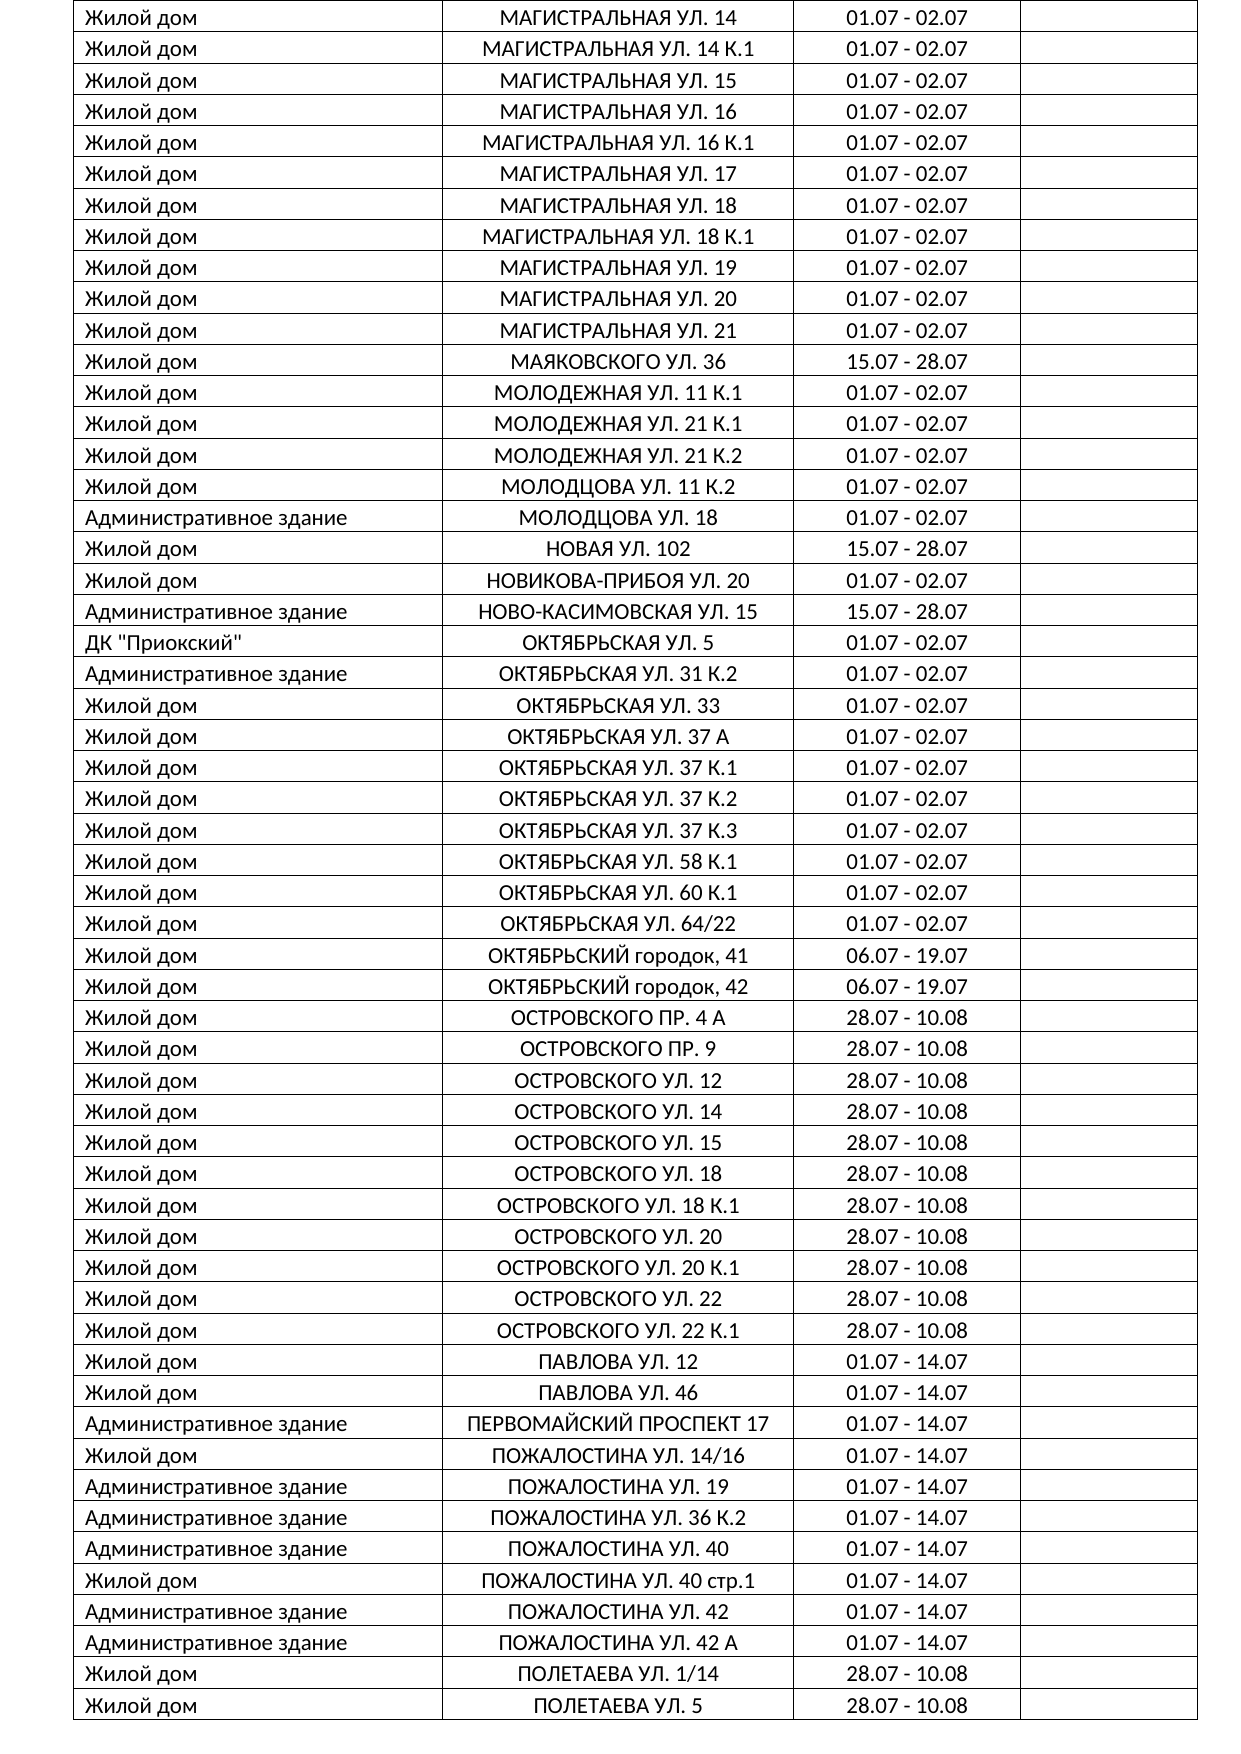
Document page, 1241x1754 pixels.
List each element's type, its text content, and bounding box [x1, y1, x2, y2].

table_cell ОСТРОВСКОГО ПР. 9 [443, 1032, 793, 1062]
table_cell 28.07 - 10.08 [794, 1314, 1020, 1344]
table_cell [1021, 532, 1197, 562]
table_cell Жилой дом [74, 189, 442, 219]
table_cell НОВАЯ УЛ. 102 [443, 532, 793, 562]
table_cell 01.07 - 02.07 [794, 95, 1020, 125]
table_cell 01.07 - 02.07 [794, 564, 1020, 594]
table_cell [1021, 689, 1197, 719]
table_cell МАГИСТРАЛЬНАЯ УЛ. 14 [443, 1, 793, 31]
table_cell Жилой дом [74, 1032, 442, 1062]
table_cell [1021, 220, 1197, 250]
table_cell Жилой дом [74, 751, 442, 781]
table_cell 01.07 - 02.07 [794, 282, 1020, 312]
table_cell [1021, 407, 1197, 437]
table_cell ОСТРОВСКОГО УЛ. 18 К.1 [443, 1189, 793, 1219]
table_cell МОЛОДЦОВА УЛ. 11 К.2 [443, 470, 793, 500]
table_cell 28.07 - 10.08 [794, 1689, 1020, 1719]
table_cell [1021, 814, 1197, 844]
table_cell ОКТЯБРЬСКИЙ городок, 42 [443, 970, 793, 1000]
table_cell [1021, 189, 1197, 219]
table_cell МАГИСТРАЛЬНАЯ УЛ. 18 К.1 [443, 220, 793, 250]
table_cell 01.07 - 02.07 [794, 126, 1020, 156]
table_cell [1021, 720, 1197, 750]
table_cell [1021, 126, 1197, 156]
table_cell МОЛОДЦОВА УЛ. 18 [443, 501, 793, 531]
table_cell [1021, 1501, 1197, 1531]
table_cell 01.07 - 02.07 [794, 907, 1020, 937]
table_cell Жилой дом [74, 220, 442, 250]
table_cell 01.07 - 02.07 [794, 64, 1020, 94]
table_cell Административное здание [74, 595, 442, 625]
table_cell ОСТРОВСКОГО УЛ. 22 К.1 [443, 1314, 793, 1344]
table_cell [1021, 1345, 1197, 1375]
table_cell ПОЖАЛОСТИНА УЛ. 14/16 [443, 1439, 793, 1469]
table_cell Жилой дом [74, 1157, 442, 1187]
table_cell [1021, 782, 1197, 812]
table_cell 28.07 - 10.08 [794, 1251, 1020, 1281]
table_cell МОЛОДЕЖНАЯ УЛ. 21 К.2 [443, 439, 793, 469]
table_cell [1021, 64, 1197, 94]
table_cell [1021, 1095, 1197, 1125]
table_cell [1021, 1376, 1197, 1406]
table_cell МОЛОДЕЖНАЯ УЛ. 21 К.1 [443, 407, 793, 437]
table_cell 28.07 - 10.08 [794, 1095, 1020, 1125]
table_cell ОКТЯБРЬСКАЯ УЛ. 37 К.1 [443, 751, 793, 781]
table_cell 15.07 - 28.07 [794, 345, 1020, 375]
table_cell ДК "Приокский" [74, 626, 442, 656]
table_cell [1021, 32, 1197, 62]
table_cell Жилой дом [74, 1251, 442, 1281]
table_cell 01.07 - 02.07 [794, 470, 1020, 500]
table_cell [1021, 876, 1197, 906]
table_cell [1021, 1657, 1197, 1687]
table_cell 01.07 - 02.07 [794, 376, 1020, 406]
table_cell 01.07 - 02.07 [794, 189, 1020, 219]
table_cell Жилой дом [74, 876, 442, 906]
table_cell [1021, 95, 1197, 125]
table_cell 01.07 - 02.07 [794, 32, 1020, 62]
table_cell [1021, 907, 1197, 937]
table_cell ПАВЛОВА УЛ. 46 [443, 1376, 793, 1406]
table_cell [1021, 1220, 1197, 1250]
table_cell 28.07 - 10.08 [794, 1001, 1020, 1031]
table_cell [1021, 626, 1197, 656]
table_cell МОЛОДЕЖНАЯ УЛ. 11 К.1 [443, 376, 793, 406]
table_cell 01.07 - 02.07 [794, 220, 1020, 250]
table_cell Жилой дом [74, 282, 442, 312]
table_cell ОСТРОВСКОГО УЛ. 20 [443, 1220, 793, 1250]
table_cell 06.07 - 19.07 [794, 939, 1020, 969]
table_cell ПОЖАЛОСТИНА УЛ. 42 [443, 1595, 793, 1625]
table_cell [1021, 1407, 1197, 1437]
table_cell МАГИСТРАЛЬНАЯ УЛ. 20 [443, 282, 793, 312]
table_cell 01.07 - 02.07 [794, 814, 1020, 844]
table_cell Жилой дом [74, 95, 442, 125]
table_cell Жилой дом [74, 345, 442, 375]
table_cell ОСТРОВСКОГО УЛ. 12 [443, 1064, 793, 1094]
table_cell 01.07 - 02.07 [794, 876, 1020, 906]
table_cell Жилой дом [74, 1126, 442, 1156]
table_cell ПОЖАЛОСТИНА УЛ. 40 [443, 1532, 793, 1562]
table_cell Административное здание [74, 1595, 442, 1625]
table_cell 01.07 - 14.07 [794, 1626, 1020, 1656]
table_cell 01.07 - 02.07 [794, 782, 1020, 812]
table_cell [1021, 1032, 1197, 1062]
table_cell МАГИСТРАЛЬНАЯ УЛ. 19 [443, 251, 793, 281]
table_cell [1021, 251, 1197, 281]
table_cell 01.07 - 14.07 [794, 1595, 1020, 1625]
table_cell [1021, 1470, 1197, 1500]
table_cell [1021, 1157, 1197, 1187]
table_cell [1021, 157, 1197, 187]
table_cell МАГИСТРАЛЬНАЯ УЛ. 17 [443, 157, 793, 187]
table_cell ПОЖАЛОСТИНА УЛ. 42 А [443, 1626, 793, 1656]
table_cell 01.07 - 14.07 [794, 1376, 1020, 1406]
table_cell ОКТЯБРЬСКАЯ УЛ. 37 К.3 [443, 814, 793, 844]
table_cell Административное здание [74, 1407, 442, 1437]
table_cell ОКТЯБРЬСКИЙ городок, 41 [443, 939, 793, 969]
table_cell [1021, 845, 1197, 875]
table_cell ПОЛЕТАЕВА УЛ. 5 [443, 1689, 793, 1719]
table_cell МАГИСТРАЛЬНАЯ УЛ. 16 К.1 [443, 126, 793, 156]
table_cell [1021, 282, 1197, 312]
table_cell 01.07 - 14.07 [794, 1407, 1020, 1437]
table_cell [1021, 314, 1197, 344]
table_cell [1021, 1189, 1197, 1219]
table_cell [1021, 1626, 1197, 1656]
table_cell МАГИСТРАЛЬНАЯ УЛ. 21 [443, 314, 793, 344]
table_cell Жилой дом [74, 157, 442, 187]
table_cell Жилой дом [74, 1064, 442, 1094]
table_cell Жилой дом [74, 845, 442, 875]
table_cell ОСТРОВСКОГО УЛ. 20 К.1 [443, 1251, 793, 1281]
table_cell Жилой дом [74, 907, 442, 937]
table_cell Жилой дом [74, 1439, 442, 1469]
table_cell Жилой дом [74, 564, 442, 594]
table_cell 01.07 - 02.07 [794, 657, 1020, 687]
table_cell 01.07 - 14.07 [794, 1470, 1020, 1500]
table_cell ОСТРОВСКОГО УЛ. 18 [443, 1157, 793, 1187]
table_cell 28.07 - 10.08 [794, 1157, 1020, 1187]
table_cell [1021, 1689, 1197, 1719]
table_cell 28.07 - 10.08 [794, 1220, 1020, 1250]
table_cell [1021, 1064, 1197, 1094]
table_cell Жилой дом [74, 251, 442, 281]
table_cell 01.07 - 02.07 [794, 1, 1020, 31]
table_cell ПАВЛОВА УЛ. 12 [443, 1345, 793, 1375]
table_cell Административное здание [74, 1532, 442, 1562]
table_cell 28.07 - 10.08 [794, 1126, 1020, 1156]
table_cell ОСТРОВСКОГО УЛ. 14 [443, 1095, 793, 1125]
table_cell ОСТРОВСКОГО ПР. 4 А [443, 1001, 793, 1031]
table_cell 01.07 - 02.07 [794, 251, 1020, 281]
table_cell Жилой дом [74, 1282, 442, 1312]
table_cell [1021, 1282, 1197, 1312]
table_cell Жилой дом [74, 1376, 442, 1406]
table_cell [1021, 1564, 1197, 1594]
table_cell ПОЛЕТАЕВА УЛ. 1/14 [443, 1657, 793, 1687]
table_cell ОКТЯБРЬСКАЯ УЛ. 31 К.2 [443, 657, 793, 687]
table_cell ОКТЯБРЬСКАЯ УЛ. 60 К.1 [443, 876, 793, 906]
table_cell 01.07 - 02.07 [794, 751, 1020, 781]
table_cell [1021, 970, 1197, 1000]
table_cell 15.07 - 28.07 [794, 595, 1020, 625]
table_cell ОКТЯБРЬСКАЯ УЛ. 37 К.2 [443, 782, 793, 812]
table_cell 01.07 - 02.07 [794, 157, 1020, 187]
table_cell Административное здание [74, 657, 442, 687]
table_cell Жилой дом [74, 407, 442, 437]
table_cell 01.07 - 02.07 [794, 439, 1020, 469]
table_cell Жилой дом [74, 32, 442, 62]
table_cell Жилой дом [74, 1345, 442, 1375]
table_cell МАГИСТРАЛЬНАЯ УЛ. 14 К.1 [443, 32, 793, 62]
table_cell 15.07 - 28.07 [794, 532, 1020, 562]
table_cell [1021, 345, 1197, 375]
table_cell [1021, 939, 1197, 969]
table_cell ПОЖАЛОСТИНА УЛ. 19 [443, 1470, 793, 1500]
table_cell 01.07 - 02.07 [794, 845, 1020, 875]
table_cell ОКТЯБРЬСКАЯ УЛ. 5 [443, 626, 793, 656]
table_cell [1021, 1, 1197, 31]
table_cell Жилой дом [74, 1001, 442, 1031]
table_cell 01.07 - 14.07 [794, 1501, 1020, 1531]
table_cell ПЕРВОМАЙСКИЙ ПРОСПЕКТ 17 [443, 1407, 793, 1437]
table_cell Жилой дом [74, 470, 442, 500]
table_cell ПОЖАЛОСТИНА УЛ. 40 стр.1 [443, 1564, 793, 1594]
table_cell [1021, 1532, 1197, 1562]
table_cell 01.07 - 14.07 [794, 1439, 1020, 1469]
table_cell Жилой дом [74, 782, 442, 812]
table_cell [1021, 1251, 1197, 1281]
table_cell Жилой дом [74, 1189, 442, 1219]
table_cell 01.07 - 14.07 [794, 1564, 1020, 1594]
table_cell Жилой дом [74, 1220, 442, 1250]
table_cell Жилой дом [74, 532, 442, 562]
table_cell 28.07 - 10.08 [794, 1064, 1020, 1094]
table_cell Административное здание [74, 501, 442, 531]
table_cell [1021, 1314, 1197, 1344]
table_cell ПОЖАЛОСТИНА УЛ. 36 К.2 [443, 1501, 793, 1531]
table_cell Административное здание [74, 1626, 442, 1656]
table_cell Жилой дом [74, 64, 442, 94]
table_cell 28.07 - 10.08 [794, 1032, 1020, 1062]
table_cell Жилой дом [74, 1314, 442, 1344]
table_cell ОСТРОВСКОГО УЛ. 15 [443, 1126, 793, 1156]
table_cell Жилой дом [74, 970, 442, 1000]
table_cell 01.07 - 02.07 [794, 689, 1020, 719]
table_cell Жилой дом [74, 439, 442, 469]
table_cell [1021, 1001, 1197, 1031]
table_cell [1021, 1126, 1197, 1156]
table_cell ОКТЯБРЬСКАЯ УЛ. 64/22 [443, 907, 793, 937]
table_cell 01.07 - 02.07 [794, 720, 1020, 750]
table_cell ОКТЯБРЬСКАЯ УЛ. 37 А [443, 720, 793, 750]
table_cell Жилой дом [74, 689, 442, 719]
table_cell Жилой дом [74, 314, 442, 344]
table_cell МАГИСТРАЛЬНАЯ УЛ. 18 [443, 189, 793, 219]
table_cell Административное здание [74, 1501, 442, 1531]
table_cell 01.07 - 02.07 [794, 314, 1020, 344]
table_cell [1021, 470, 1197, 500]
table_cell Жилой дом [74, 1564, 442, 1594]
table_cell [1021, 376, 1197, 406]
table_cell НОВО-КАСИМОВСКАЯ УЛ. 15 [443, 595, 793, 625]
table_cell ОСТРОВСКОГО УЛ. 22 [443, 1282, 793, 1312]
table_cell [1021, 439, 1197, 469]
table_cell 28.07 - 10.08 [794, 1657, 1020, 1687]
table_cell Жилой дом [74, 126, 442, 156]
table_cell МАГИСТРАЛЬНАЯ УЛ. 15 [443, 64, 793, 94]
table_cell НОВИКОВА-ПРИБОЯ УЛ. 20 [443, 564, 793, 594]
table_cell [1021, 564, 1197, 594]
table_cell ОКТЯБРЬСКАЯ УЛ. 33 [443, 689, 793, 719]
table_cell МАГИСТРАЛЬНАЯ УЛ. 16 [443, 95, 793, 125]
table_cell [1021, 595, 1197, 625]
table_cell Жилой дом [74, 1, 442, 31]
table_cell 28.07 - 10.08 [794, 1282, 1020, 1312]
table_cell [1021, 657, 1197, 687]
table_cell Жилой дом [74, 814, 442, 844]
table_cell Жилой дом [74, 939, 442, 969]
table_cell Административное здание [74, 1470, 442, 1500]
table_cell МАЯКОВСКОГО УЛ. 36 [443, 345, 793, 375]
table_cell 01.07 - 14.07 [794, 1345, 1020, 1375]
table_cell Жилой дом [74, 720, 442, 750]
table_cell Жилой дом [74, 1657, 442, 1687]
table_cell 01.07 - 14.07 [794, 1532, 1020, 1562]
table_cell [1021, 751, 1197, 781]
table_cell 01.07 - 02.07 [794, 626, 1020, 656]
table_cell Жилой дом [74, 1689, 442, 1719]
table_cell 01.07 - 02.07 [794, 501, 1020, 531]
table_cell ОКТЯБРЬСКАЯ УЛ. 58 К.1 [443, 845, 793, 875]
table_cell 01.07 - 02.07 [794, 407, 1020, 437]
table_cell 06.07 - 19.07 [794, 970, 1020, 1000]
table_cell [1021, 501, 1197, 531]
table_cell [1021, 1439, 1197, 1469]
table_cell Жилой дом [74, 376, 442, 406]
table_cell Жилой дом [74, 1095, 442, 1125]
table_cell 28.07 - 10.08 [794, 1189, 1020, 1219]
table_cell [1021, 1595, 1197, 1625]
